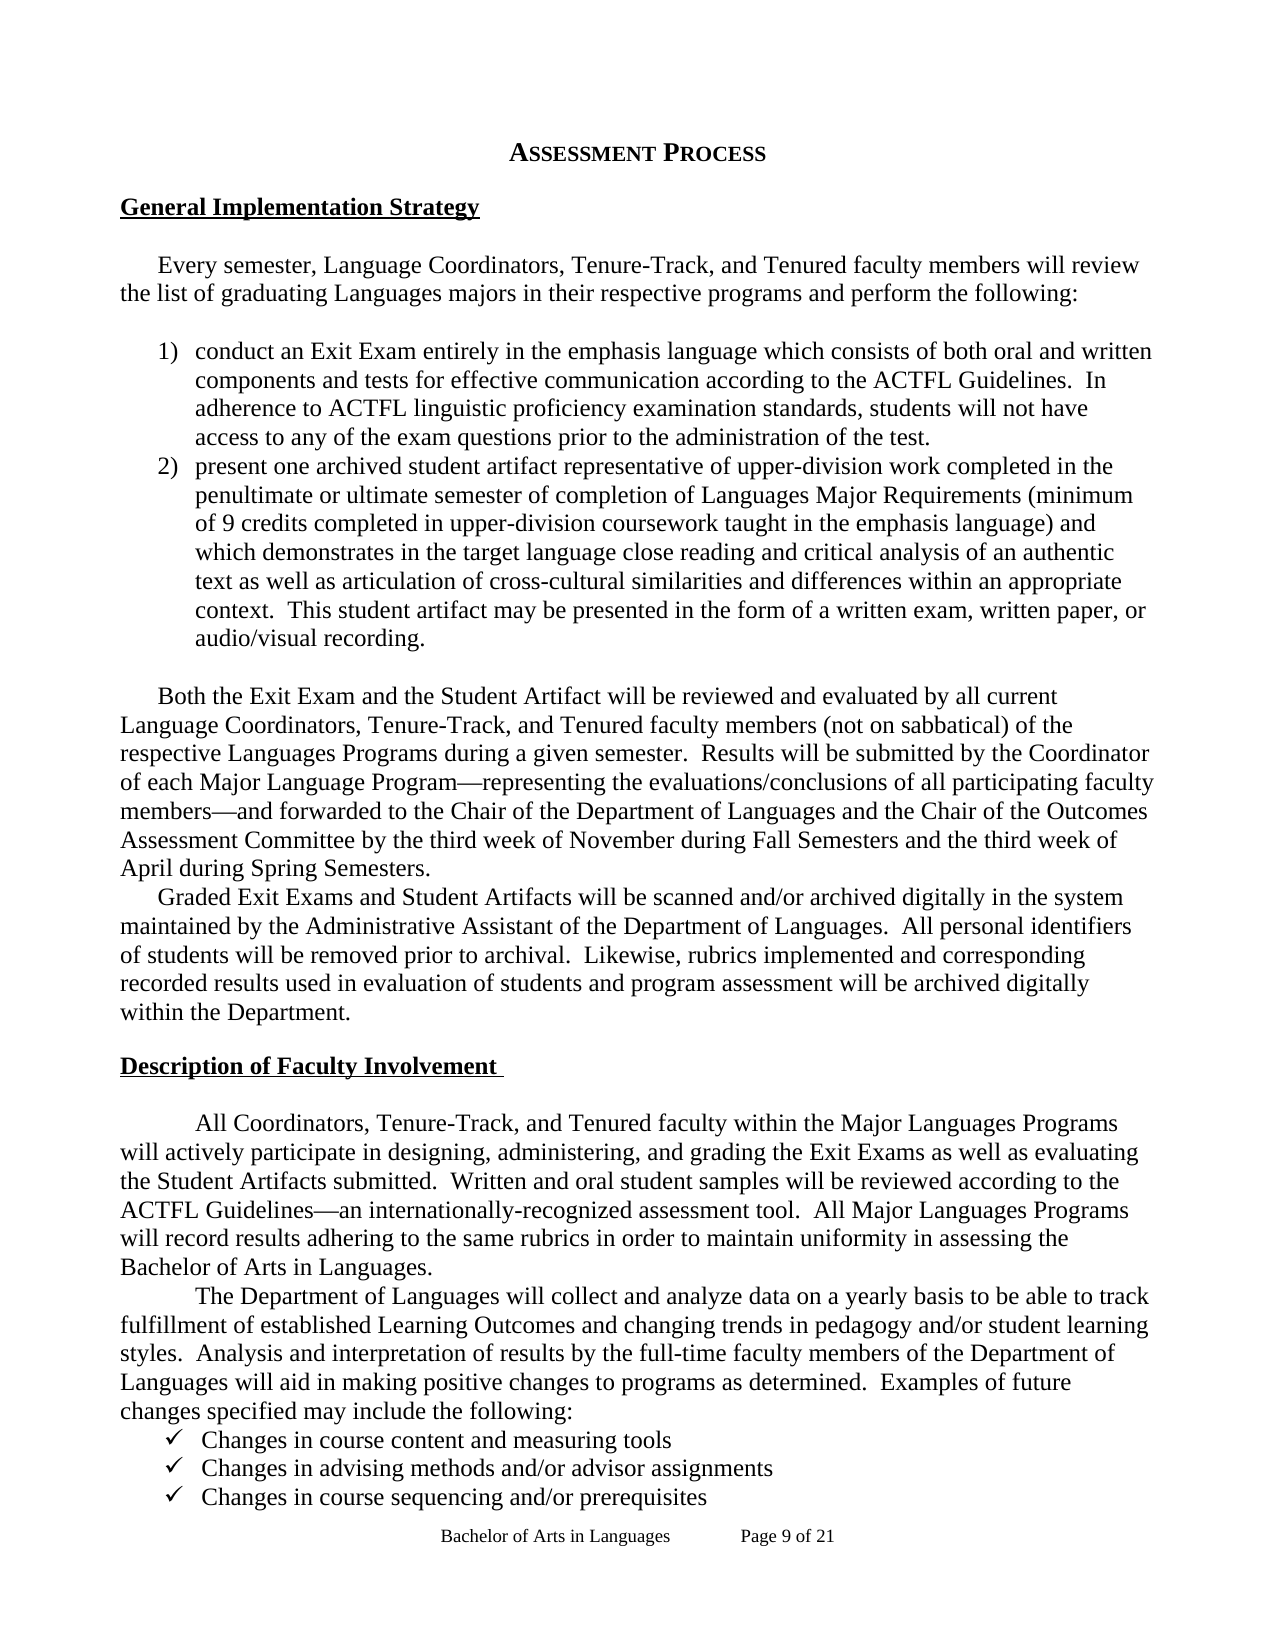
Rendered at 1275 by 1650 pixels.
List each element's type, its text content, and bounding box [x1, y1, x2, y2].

text All Coordinators, Tenure-Track, and Tenured faculty within the Major Languages Programs will actively participate in designing, administering, and grading the Exit Exams as well as evaluating the Student Artifacts submitted. Written and oral student samples will be reviewed according to the ACTFL Guidelines—an internationally-recognized assessment tool. All Major Languages Programs will record results adhering to the same rubrics in order to maintain uniformity in assessing the Bachelor of Arts in Languages. [120, 1108, 1155, 1281]
text Both the Exit Exam and the Student Artifact will be reviewed and evaluated by all current Language Coordinators, Tenure-Track, and Tenured faculty members (not on sabbatical) of the respective Languages Programs during a given semester. Results will be submitted by the Coordinator of each Major Language Program—representing the evaluations/conclusions of all participating faculty members—and forwarded to the Chair of the Department of Languages and the Chair of the Outcomes Assessment Committee by the third week of November during Fall Semesters and the third week of April during Spring Semesters. [120, 681, 1155, 882]
list Changes in course sequencing and/or prerequisites [164, 1482, 1155, 1511]
subtitle Assessment Process [120, 136, 1155, 167]
text Every semester, Language Coordinators, Tenure-Track, and Tenured faculty members will review the list of graduating Languages majors in their respective programs and perform the following: [120, 250, 1155, 307]
list conduct an Exit Exam entirely in the emphasis language which consists of both oral and written components and tests for effective communication according to the ACTFL Guidelines. In adherence to ACTFL linguistic proficiency examination standards, students will not have access to any of the exam questions prior to the administration of the test. [157, 336, 1155, 451]
text The Department of Languages will collect and analyze data on a yearly basis to be able to track fulfillment of established Learning Outcomes and changing trends in pedagogy and/or student learning styles. Analysis and interpretation of results by the full-time faculty members of the Department of Languages will aid in making positive changes to programs as determined. Examples of future changes specified may include the following: [120, 1281, 1155, 1425]
subtitle General Implementation Strategy [120, 192, 1155, 221]
text Graded Exit Exams and Student Artifacts will be scanned and/or archived digitally in the system maintained by the Administrative Assistant of the Department of Languages. All personal identifiers of students will be removed prior to archival. Likewise, rubrics implemented and corresponding recorded results used in evaluation of students and program assessment will be archived digitally within the Department. [120, 882, 1155, 1026]
list Changes in course content and measuring tools [164, 1425, 1155, 1453]
list Changes in advising methods and/or advisor assignments [164, 1453, 1155, 1482]
subtitle Description of Faculty Involvement [120, 1051, 1155, 1080]
list present one archived student artifact representative of upper-division work completed in the penultimate or ultimate semester of completion of Languages Major Requirements (minimum of 9 credits completed in upper-division coursework taught in the emphasis language) and which demonstrates in the target language close reading and critical analysis of an authentic text as well as articulation of cross-cultural similarities and differences within an appropriate context. This student artifact may be presented in the form of a written exam, written paper, or audio/visual recording. [157, 451, 1155, 652]
